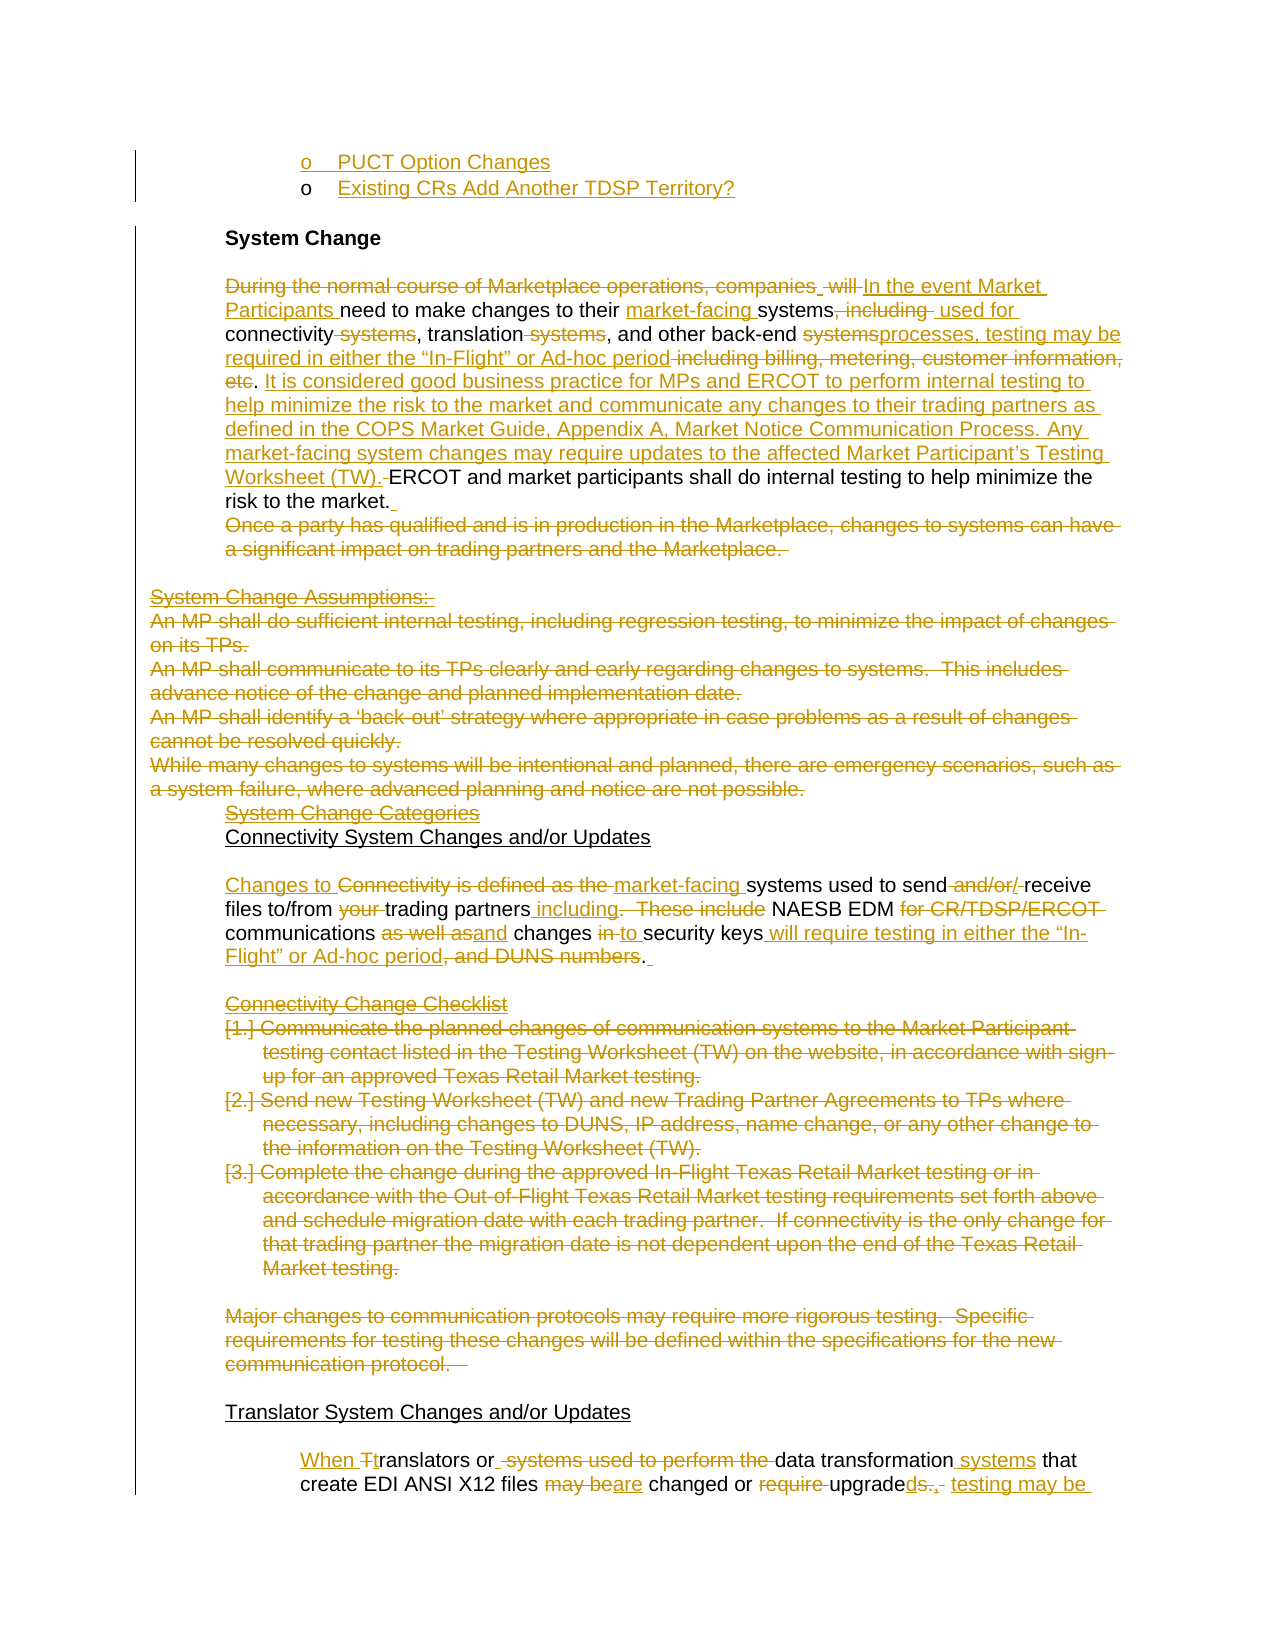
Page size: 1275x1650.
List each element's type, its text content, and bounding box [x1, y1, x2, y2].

text System Change [225, 226, 1125, 249]
text systems used to sendreceive files to/from trading partners NAESB EDM communications changes security keys. [225, 872, 1125, 968]
text Translator System Changes and/or Updates [225, 1399, 1125, 1423]
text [300, 1447, 1125, 1495]
text need to make changes to their systemsconnectivity, translation, and other back-end . [225, 273, 1125, 513]
text Connectivity System Changes and/or Updates [225, 824, 1125, 848]
